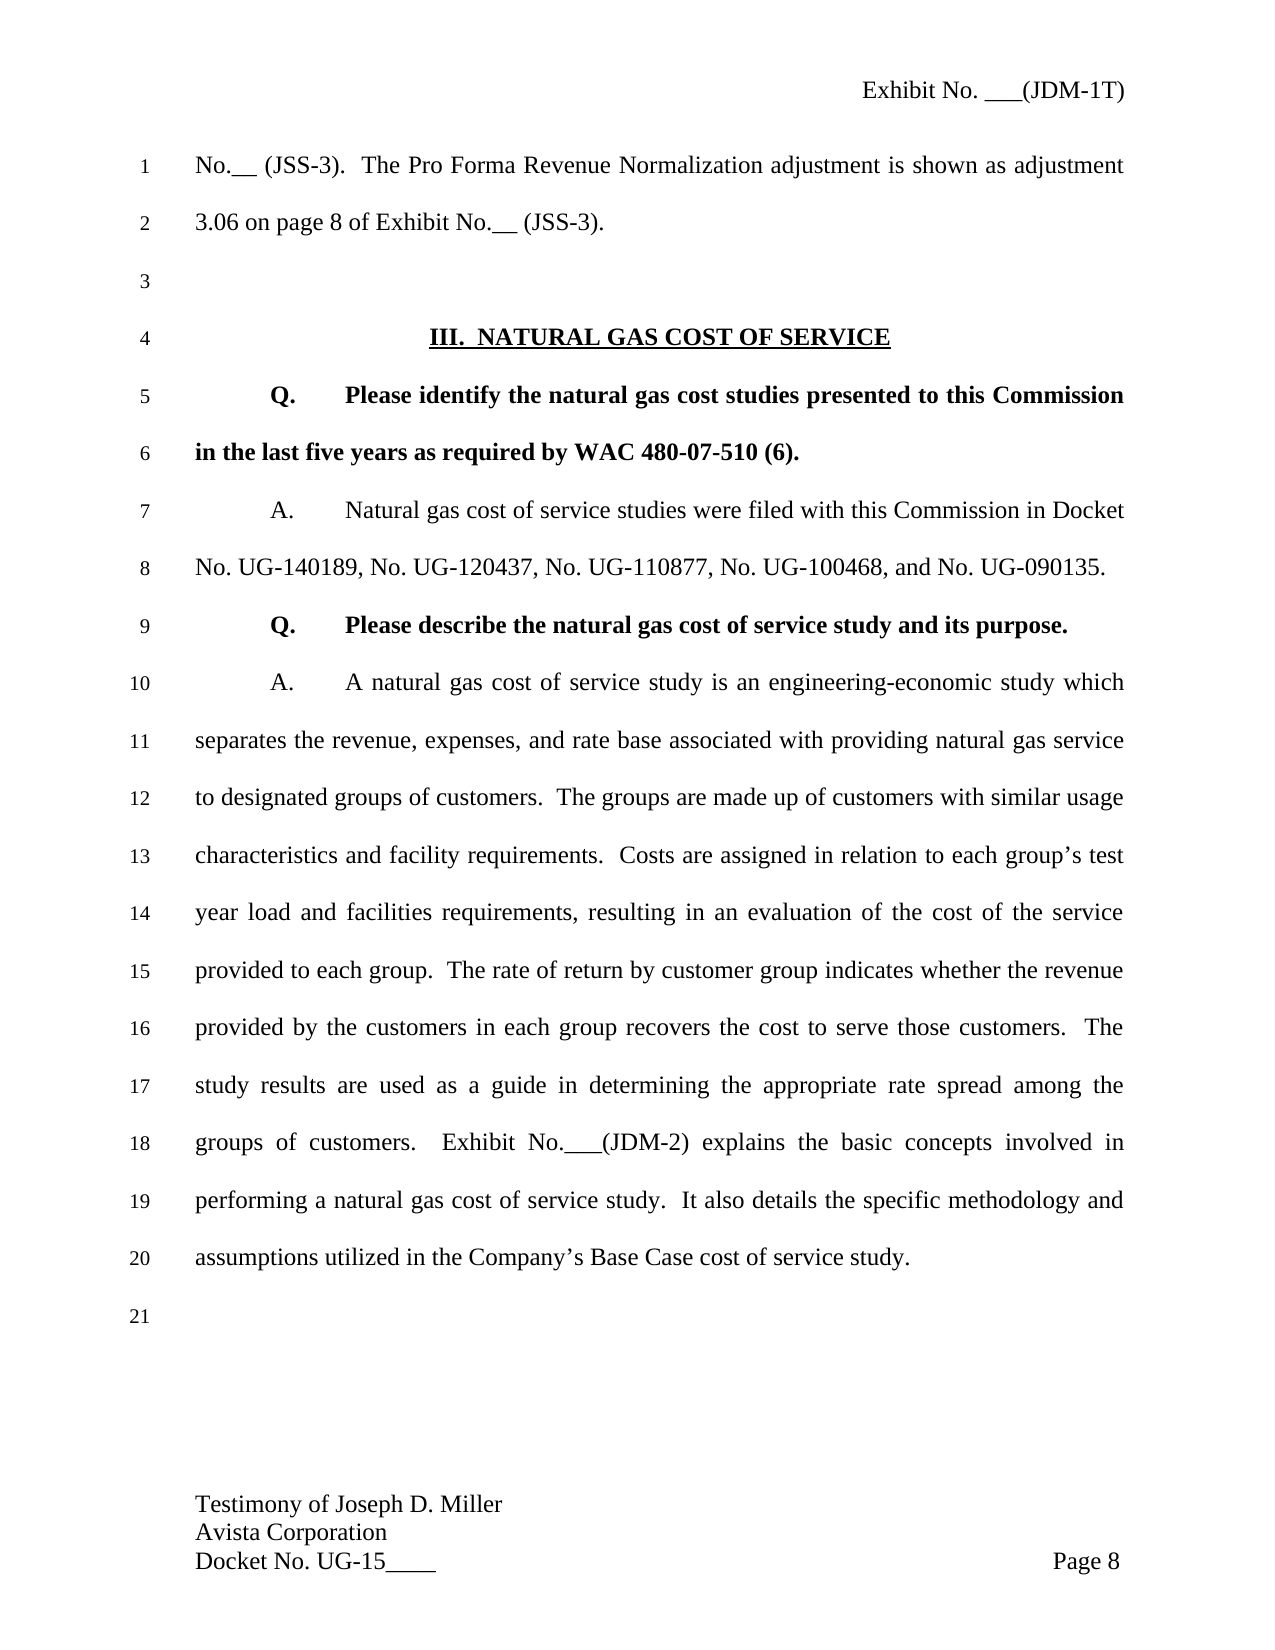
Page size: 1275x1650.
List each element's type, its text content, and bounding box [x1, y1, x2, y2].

text A. A natural gas cost of service study is an engineering-economic study which separates the revenue, expenses, and rate base associated with providing natural gas service to designated groups of customers. The groups are made up of customers with similar usage characteristics and facility requirements. Costs are assigned in relation to each group’s test year load and facilities requirements, resulting in an evaluation of the cost of the service provided to each group. The rate of return by customer group indicates whether the revenue provided by the customers in each group recovers the cost to serve those customers. The study results are used as a guide in determining the appropriate rate spread among the groups of customers. Exhibit No.___(JDM-2) explains the basic concepts involved in performing a natural gas cost of service study. It also details the specific methodology and assumptions utilized in the Company’s Base Case cost of service study. [195, 667, 1125, 1271]
text Q. Please identify the natural gas cost studies presented to this Commission in the last five years as required by WAC 480-07-510 (6). [195, 380, 1125, 466]
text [195, 150, 1125, 236]
subtitle III. NATURAL GAS COST OF SERVICE [195, 322, 1125, 351]
text A. Natural gas cost of service studies were filed with this Commission in Docket No. UG-140189, No. UG-120437, No. UG-110877, No. UG-100468, and No. UG-090135. [195, 495, 1125, 581]
text Q. Please describe the natural gas cost of service study and its purpose. [195, 610, 1125, 639]
